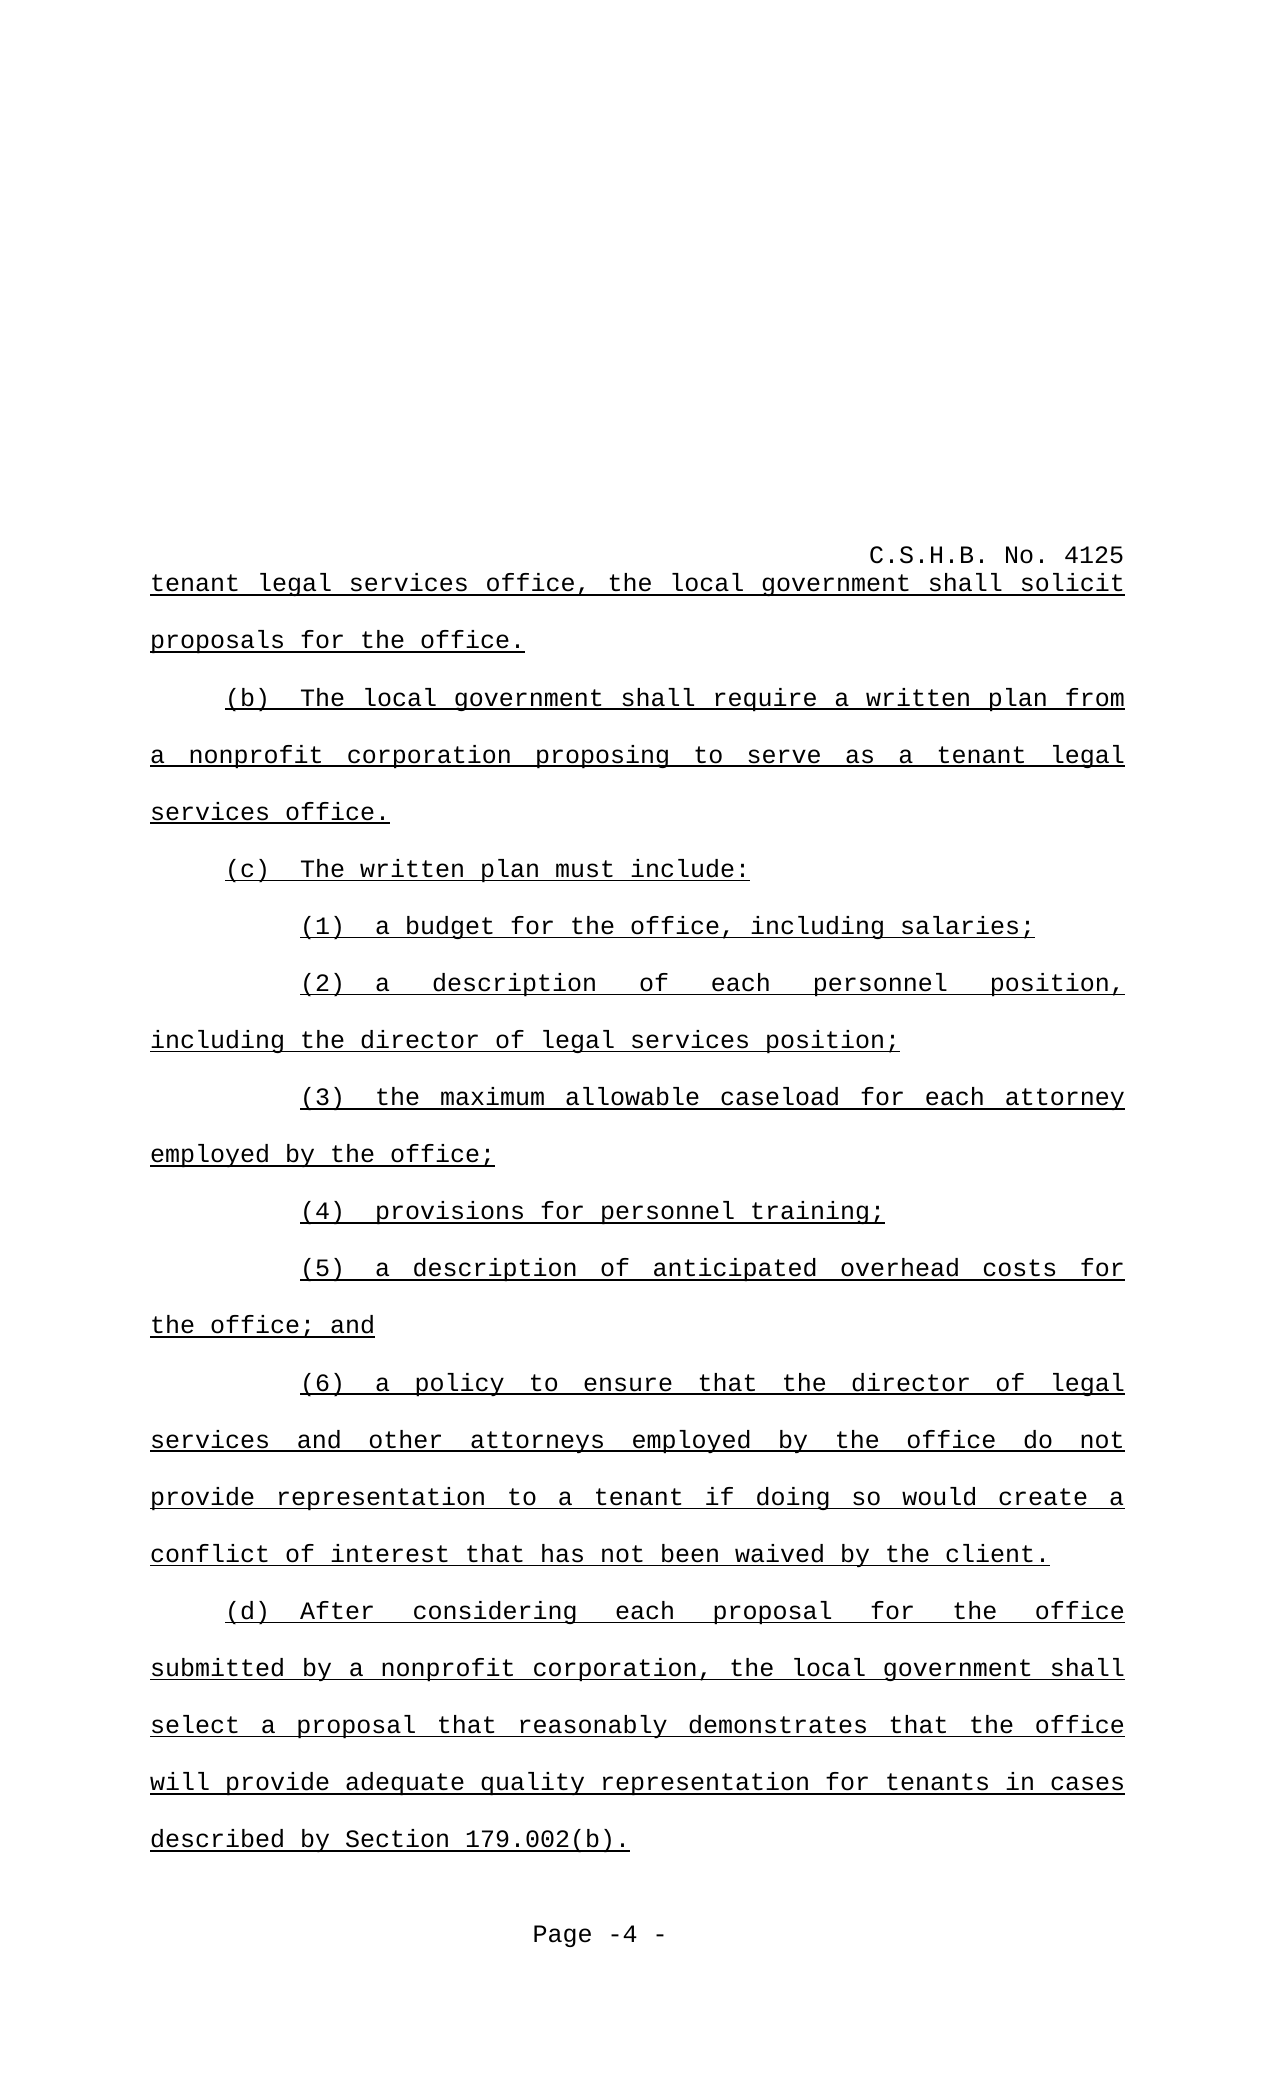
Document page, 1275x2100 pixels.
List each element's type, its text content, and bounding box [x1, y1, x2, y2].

text (b) The local government shall require a written plan from a nonprofit corporation proposing to serve as a tenant legal services office. [150, 685, 1125, 765]
text (2) a description of each personnel position, including the director of legal services position; [150, 970, 1125, 1056]
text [150, 571, 1125, 594]
text (c) The written plan must include: [150, 856, 1125, 885]
text (6) a policy to ensure that the director of legal services and other attorneys employed by the office do not provide representation to a tenant if doing so would create a conflict of interest that has not been waived by the client. [150, 1452, 1125, 1508]
text (d) After considering each proposal for the office submitted by a nonprofit corporation, the local government shall select a proposal that reasonably demonstrates that the office will provide adequate quality representation for tenants in cases described by Section 179.002(b). [150, 1737, 1125, 1793]
text (3) the maximum allowable caseload for each attorney employed by the office; [150, 1084, 1125, 1170]
text (d) After considering each proposal for the office submitted by a nonprofit corporation, the local government shall select a proposal that reasonably demonstrates that the office will provide adequate quality representation for tenants in cases described by Section 179.002(b). [150, 1598, 1125, 1679]
text (5) a description of anticipated overhead costs for the office; and [150, 1256, 1125, 1341]
text (1) a budget for the office, including salaries; [150, 913, 1125, 942]
text (d) After considering each proposal for the office submitted by a nonprofit corporation, the local government shall select a proposal that reasonably demonstrates that the office will provide adequate quality representation for tenants in cases described by Section 179.002(b). [150, 1680, 1125, 1736]
text (6) a policy to ensure that the director of legal services and other attorneys employed by the office do not provide representation to a tenant if doing so would create a conflict of interest that has not been waived by the client. [150, 1370, 1125, 1450]
text (6) a policy to ensure that the director of legal services and other attorneys employed by the office do not provide representation to a tenant if doing so would create a conflict of interest that has not been waived by the client. [150, 1509, 1125, 1570]
text (4) provisions for personnel training; [150, 1199, 1125, 1227]
text (d) After considering each proposal for the office submitted by a nonprofit corporation, the local government shall select a proposal that reasonably demonstrates that the office will provide adequate quality representation for tenants in cases described by Section 179.002(b). [150, 1795, 1125, 1855]
text (b) The local government shall require a written plan from a nonprofit corporation proposing to serve as a tenant legal services office. [150, 767, 1125, 828]
